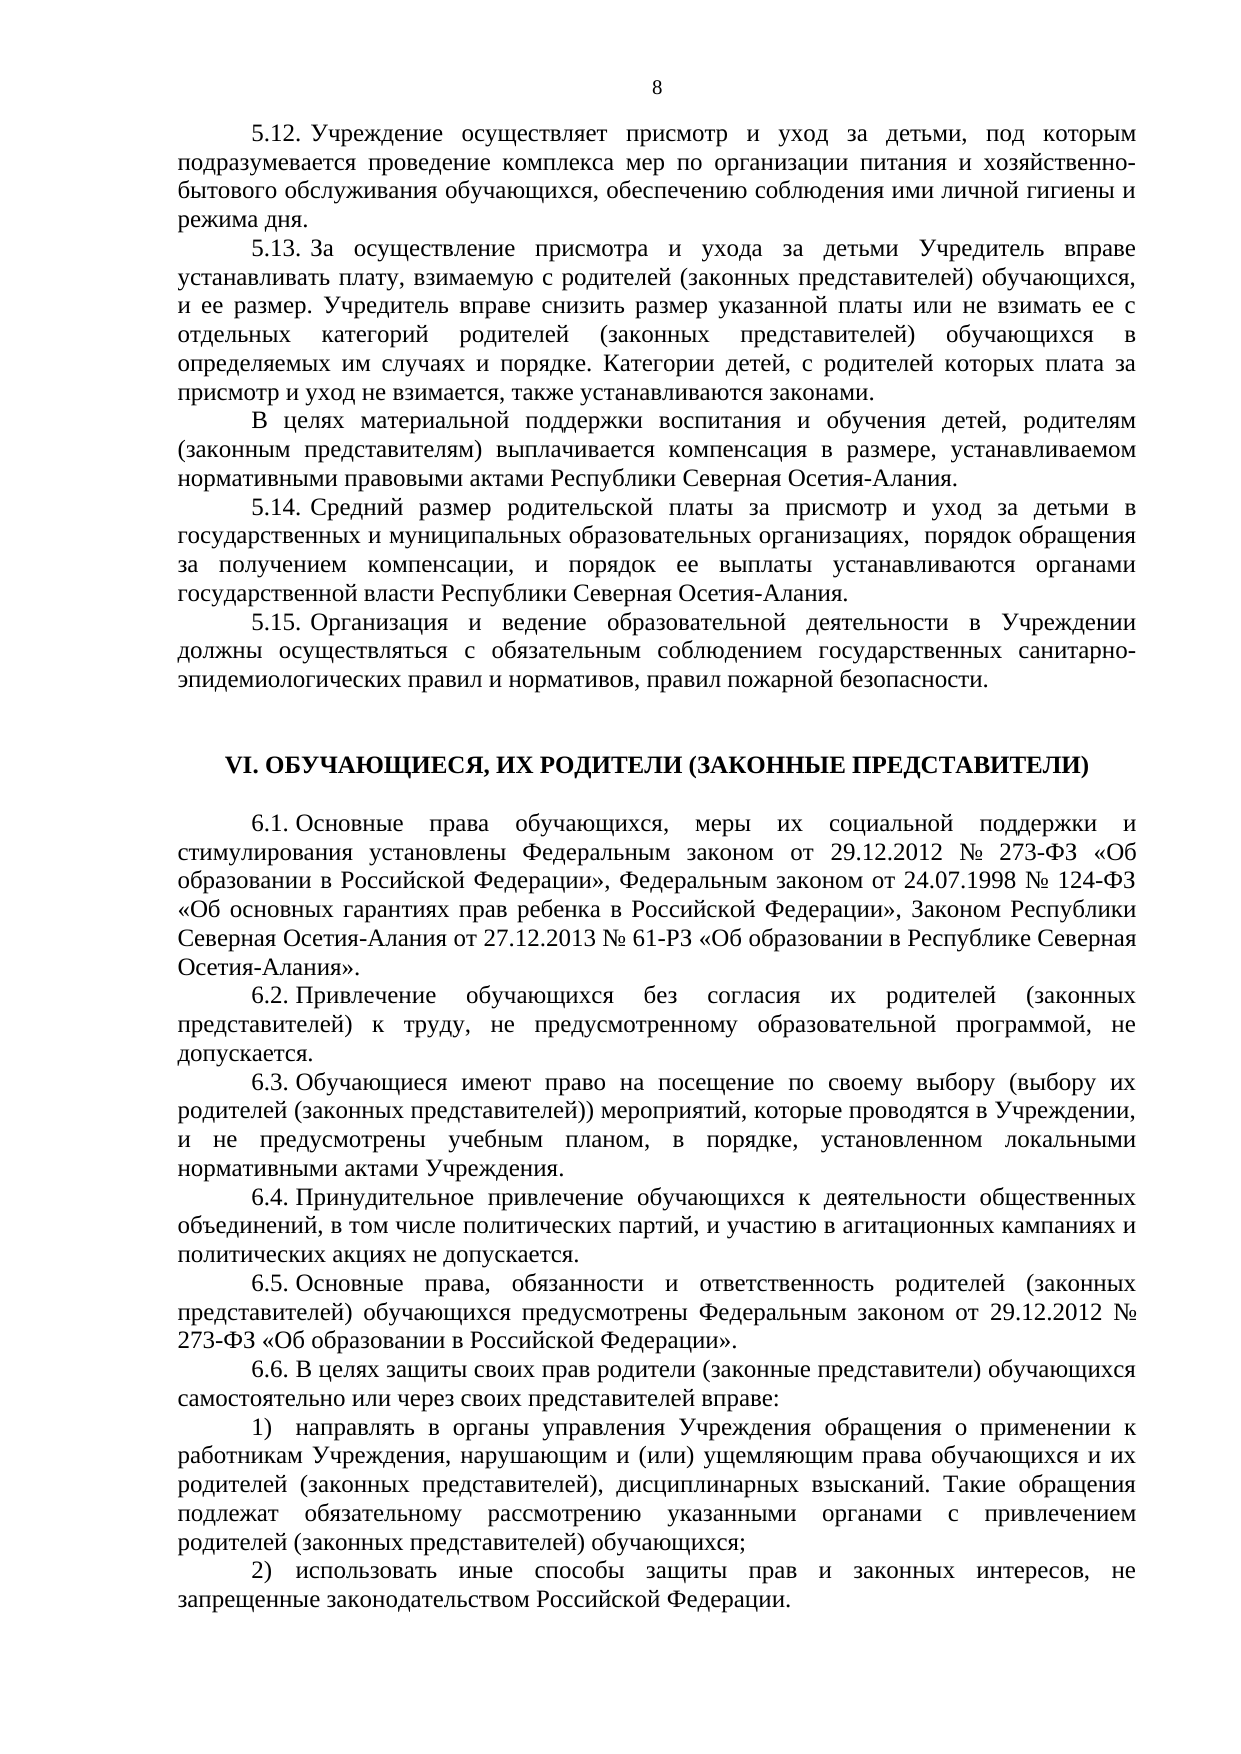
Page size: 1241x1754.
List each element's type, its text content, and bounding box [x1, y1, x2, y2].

text В целях материальной поддержки воспитания и обучения детей, родителям (законным представителям) выплачивается компенсация в размере, устанавливаемом нормативными правовыми актами Республики Северная Осетия-Алания. [177, 406, 1137, 492]
list Привлечение обучающихся без согласия их родителей (законных представителей) к труду, не предусмотренному образовательной программой, не допускается. [177, 981, 1137, 1067]
list Учреждение осуществляет присмотр и уход за детьми, под которым подразумевается проведение комплекса мер по организации питания и хозяйственно-бытового обслуживания обучающихся, обеспечению соблюдения ими личной гигиены и режима дня. [177, 118, 1137, 233]
text VI. ОБУЧАЮЩИЕСЯ, ИХ РОДИТЕЛИ (ЗАКОННЫЕ ПРЕДСТАВИТЕЛИ) [177, 751, 1137, 779]
list Обучающиеся имеют право на посещение по своему выбору (выбору их родителей (законных представителей)) мероприятий, которые проводятся в Учреждении, и не предусмотрены учебным планом, в порядке, установленном локальными нормативными актами Учреждения. [177, 1067, 1137, 1182]
list За осуществление присмотра и ухода за детьми Учредитель вправе устанавливать плату, взимаемую с родителей (законных представителей) обучающихся, и ее размер. Учредитель вправе снизить размер указанной платы или не взимать ее с отдельных категорий родителей (законных представителей) обучающихся в определяемых им случаях и порядке. Категории детей, с родителей которых плата за присмотр и уход не взимается, также устанавливаются законами. [177, 233, 1137, 406]
list Основные права, обязанности и ответственность родителей (законных представителей) обучающихся предусмотрены Федеральным законом от 29.12.2012 № 273-ФЗ «Об образовании в Российской Федерации». [177, 1268, 1137, 1354]
list направлять в органы управления Учреждения обращения о применении к работникам Учреждения, нарушающим и (или) ущемляющим права обучающихся и их родителей (законных представителей), дисциплинарных взысканий. Такие обращения подлежат обязательному рассмотрению указанными органами с привлечением родителей (законных представителей) обучающихся; [177, 1412, 1137, 1556]
list Организация и ведение образовательной деятельности в Учреждении должны осуществляться с обязательным соблюдением государственных санитарно-эпидемиологических правил и нормативов, правил пожарной безопасности. [177, 607, 1137, 693]
list Основные права обучающихся, меры их социальной поддержки и стимулирования установлены Федеральным законом от 29.12.2012 № 273-ФЗ «Об образовании в Российской Федерации», Федеральным законом от 24.07.1998 № 124-ФЗ «Об основных гарантиях прав ребенка в Российской Федерации», Законом Республики Северная Осетия-Алания от 27.12.2013 № 61-РЗ «Об образовании в Республике Северная Осетия-Алания». [177, 808, 1137, 981]
list Средний размер родительской платы за присмотр и уход за детьми в государственных и муниципальных образовательных организациях, порядок обращения за получением компенсации, и порядок ее выплаты устанавливаются органами государственной власти Республики Северная Осетия-Алания. [177, 492, 1137, 607]
list использовать иные способы защиты прав и законных интересов, не запрещенные законодательством Российской Федерации. [177, 1556, 1137, 1613]
list Принудительное привлечение обучающихся к деятельности общественных объединений, в том числе политических партий, и участию в агитационных кампаниях и политических акциях не допускается. [177, 1182, 1137, 1268]
list В целях защиты своих прав родители (законные представители) обучающихся самостоятельно или через своих представителей вправе: [177, 1354, 1137, 1412]
